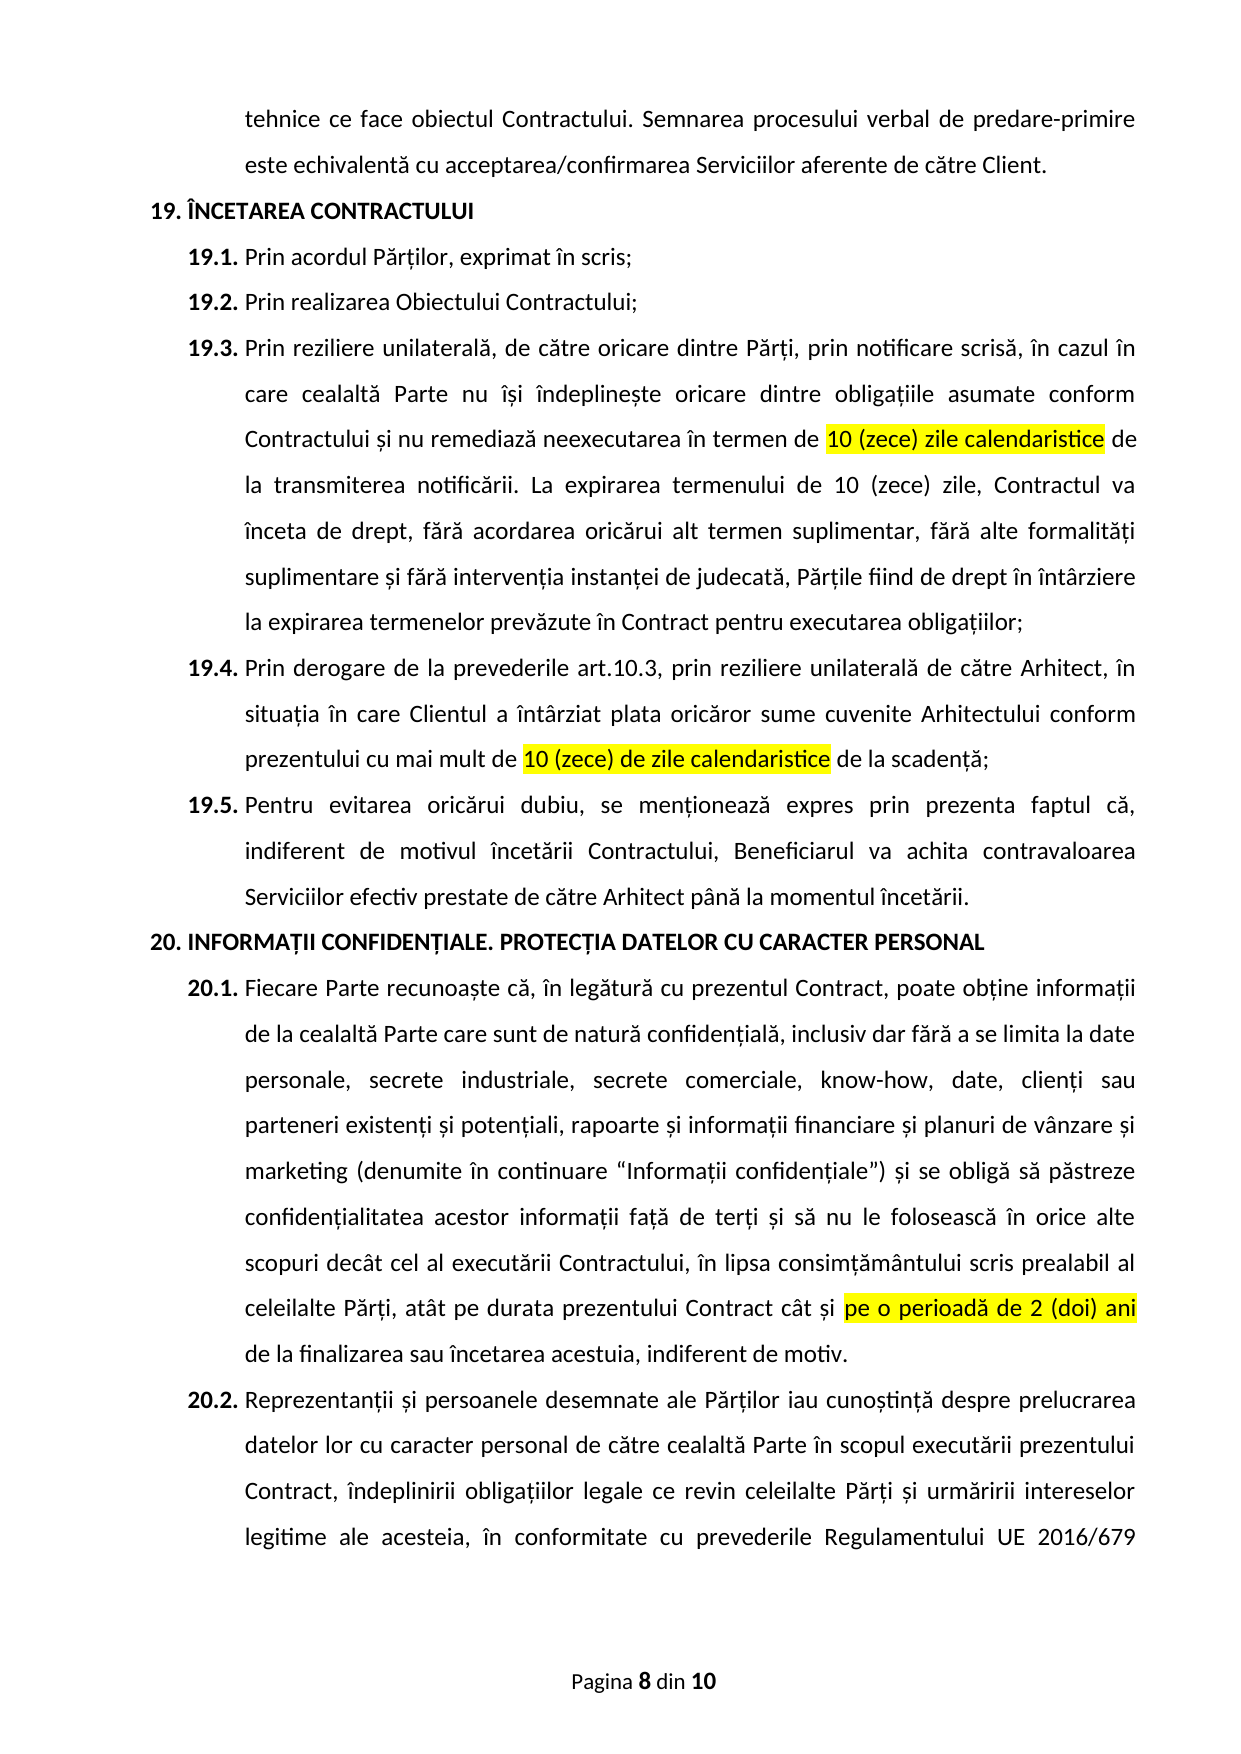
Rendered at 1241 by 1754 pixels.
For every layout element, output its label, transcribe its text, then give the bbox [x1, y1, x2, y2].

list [187, 1384, 1137, 1552]
list Fiecare Parte recunoaște că, în legătură cu prezentul Contract, poate obține informații de la cealaltă Parte care sunt de natură confidențială, inclusiv dar fără a se limita la date personale, secrete industriale, secrete comerciale, know-how, date, clienți sau parteneri existenți și potențiali, rapoarte și informații financiare și planuri de vânzare și marketing (denumite în continuare “Informații confidențiale”) și se obligă să păstreze confidențialitatea acestor informații față de terți și să nu le folosească în orice alte scopuri decât cel al executării Contractului, în lipsa consimțământului scris prealabil al celeilalte Părți, atât pe durata prezentului Contract cât și pe o perioadă de 2 (doi) ani de la finalizarea sau încetarea acestuia, indiferent de motiv. [187, 972, 1137, 1369]
list Prin realizarea Obiectului Contractului; [187, 286, 1137, 317]
list Prin acordul Părților, exprimat în scris; [187, 241, 1137, 271]
list INFORMAȚII CONFIDENȚIALE. PROTECȚIA DATELOR CU CARACTER PERSONAL [150, 927, 1137, 957]
list Prin derogare de la prevederile art.10.3, prin reziliere unilaterală de către Arhitect, în situația în care Clientul a întârziat plata oricăror sume cuvenite Arhitectului conform prezentului cu mai mult de 10 (zece) de zile calendaristice de la scadență; [187, 652, 1137, 774]
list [187, 103, 1137, 180]
list Pentru evitarea oricărui dubiu, se menționează expres prin prezenta faptul că, indiferent de motivul încetării Contractului, Beneficiarul va achita contravaloarea Serviciilor efectiv prestate de către Arhitect până la momentul încetării. [187, 789, 1137, 911]
list Prin reziliere unilaterală, de către oricare dintre Părți, prin notificare scrisă, în cazul în care cealaltă Parte nu își îndeplinește oricare dintre obligațiile asumate conform Contractului și nu remediază neexecutarea în termen de 10 (zece) zile calendaristice de la transmiterea notificării. La expirarea termenului de 10 (zece) zile, Contractul va înceta de drept, fără acordarea oricărui alt termen suplimentar, fără alte formalități suplimentare și fără intervenția instanței de judecată, Părțile fiind de drept în întârziere la expirarea termenelor prevăzute în Contract pentru executarea obligațiilor; [187, 332, 1137, 637]
list ÎNCETAREA CONTRACTULUI [150, 195, 1137, 225]
